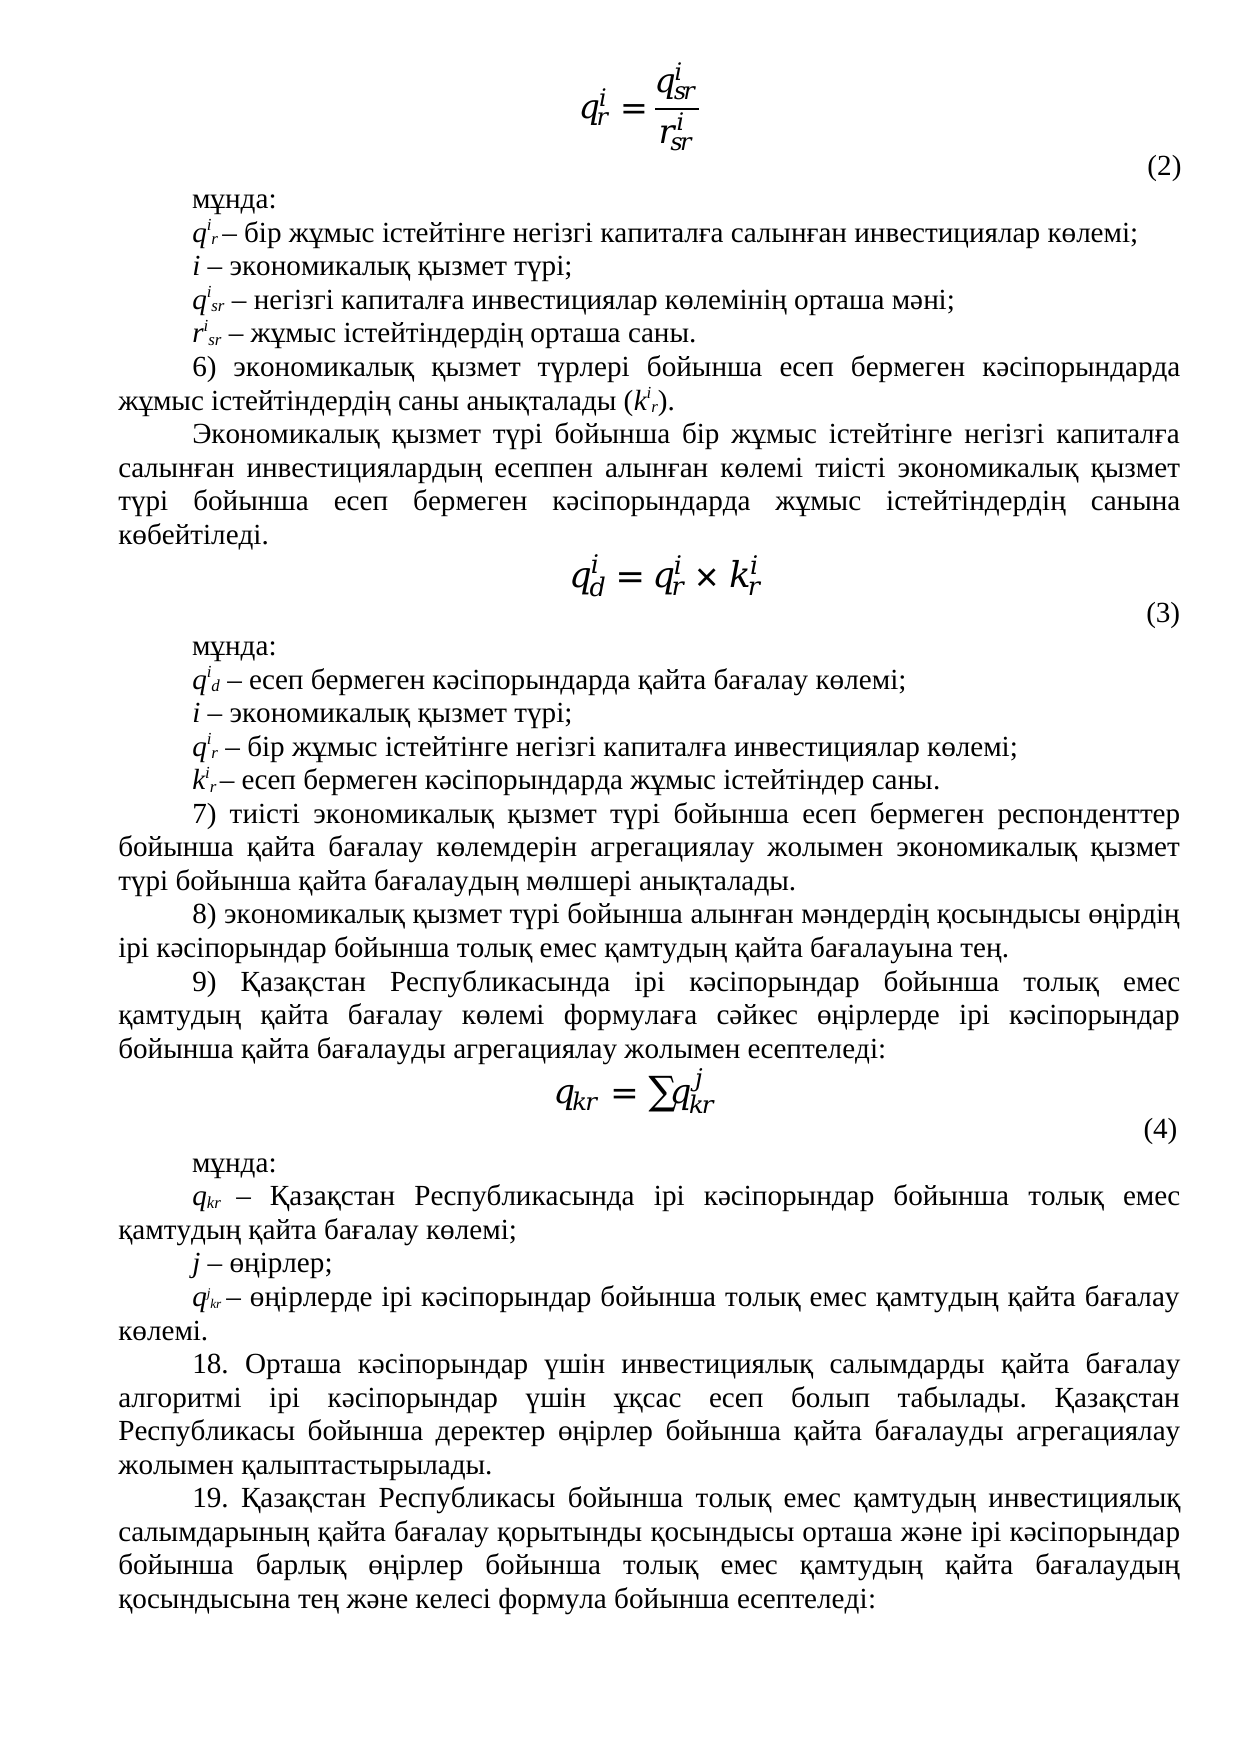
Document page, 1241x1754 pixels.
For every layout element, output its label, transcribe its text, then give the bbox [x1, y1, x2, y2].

text i – экономикалық қызмет түрі; [192, 695, 1181, 729]
text 9) Қазақстан Республикасында ірі кәсіпорындар бойынша толық емес қамтудың қайта бағалау көлемі формулаға сәйкес өңірлерде ірі кәсіпорындар бойынша қайта бағалауды агрегациялау жолымен есептеледі: [118, 964, 1181, 1064]
text 6) экономикалық қызмет түрлері бойынша есеп бермеген кәсіпорындарда жұмыс істейтіндердің саны анықталады (kir). [118, 349, 1181, 416]
text j – өңірлер; [118, 1246, 1181, 1279]
text 18. Орташа кәсіпорындар үшін инвестициялық салымдарды қайта бағалау алгоритмі ірі кәсіпорындар үшін ұқсас есеп болып табылады. Қазақстан Республикасы бойынша деректер өңірлер бойынша қайта бағалауды агрегациялау жолымен қалыптастырылады. [118, 1346, 1181, 1480]
text 19. Қазақстан Республикасы бойынша толық емес қамтудың инвестициялық салымдарының қайта бағалау қорытынды қосындысы орташа және ірі кәсіпорындар бойынша барлық өңірлер бойынша толық емес қамтудың қайта бағалаудың қосындысына тең және келесі формула бойынша есептеледі: [118, 1480, 1181, 1614]
text risr – жұмыс істейтіндердің орташа саны. [118, 316, 1181, 349]
text qir – бір жұмыс істейтінге негізгі капиталға салынған инвестициялар көлемі; [118, 215, 1181, 248]
text qjkr – өңірлерде ірі кәсіпорындар бойынша толық емес қамтудың қайта бағалау көлемі. [118, 1279, 1181, 1346]
text qkr – Қазақстан Республикасында ірі кәсіпорындар бойынша толық емес қамтудың қайта бағалау көлемі; [118, 1178, 1181, 1246]
text (2) мұнда: [118, 59, 1181, 215]
text 8) экономикалық қызмет түрі бойынша алынған мәндердің қосындысы өңірдің ірі кәсіпорындар бойынша толық емес қамтудың қайта бағалауына тең. [118, 897, 1181, 964]
text kir – есеп бермеген кәсіпорындарда жұмыс істейтіндер саны. [192, 762, 1181, 796]
text i – экономикалық қызмет түрі; [118, 248, 1181, 282]
text (4) мұнда: [192, 1064, 1181, 1178]
text qisr – негізгі капиталға инвестициялар көлемінің орташа мәні; [118, 282, 1181, 316]
text qid – есеп бермеген кәсіпорындарда қайта бағалау көлемі; [192, 662, 1181, 695]
text 7) тиісті экономикалық қызмет түрі бойынша есеп бермеген респонденттер бойынша қайта бағалау көлемдерін агрегациялау жолымен экономикалық қызмет түрі бойынша қайта бағалаудың мөлшері анықталады. [118, 796, 1181, 897]
text qir – бір жұмыс істейтінге негізгі капиталға инвестициялар көлемі; [192, 729, 1181, 762]
text (3) мұнда: [192, 550, 1181, 662]
text Экономикалық қызмет түрі бойынша бір жұмыс істейтінге негізгі капиталға салынған инвестициялардың есеппен алынған көлемі тиісті экономикалық қызмет түрі бойынша есеп бермеген кәсіпорындарда жұмыс істейтіндердің санына көбейтіледі. [118, 416, 1181, 550]
